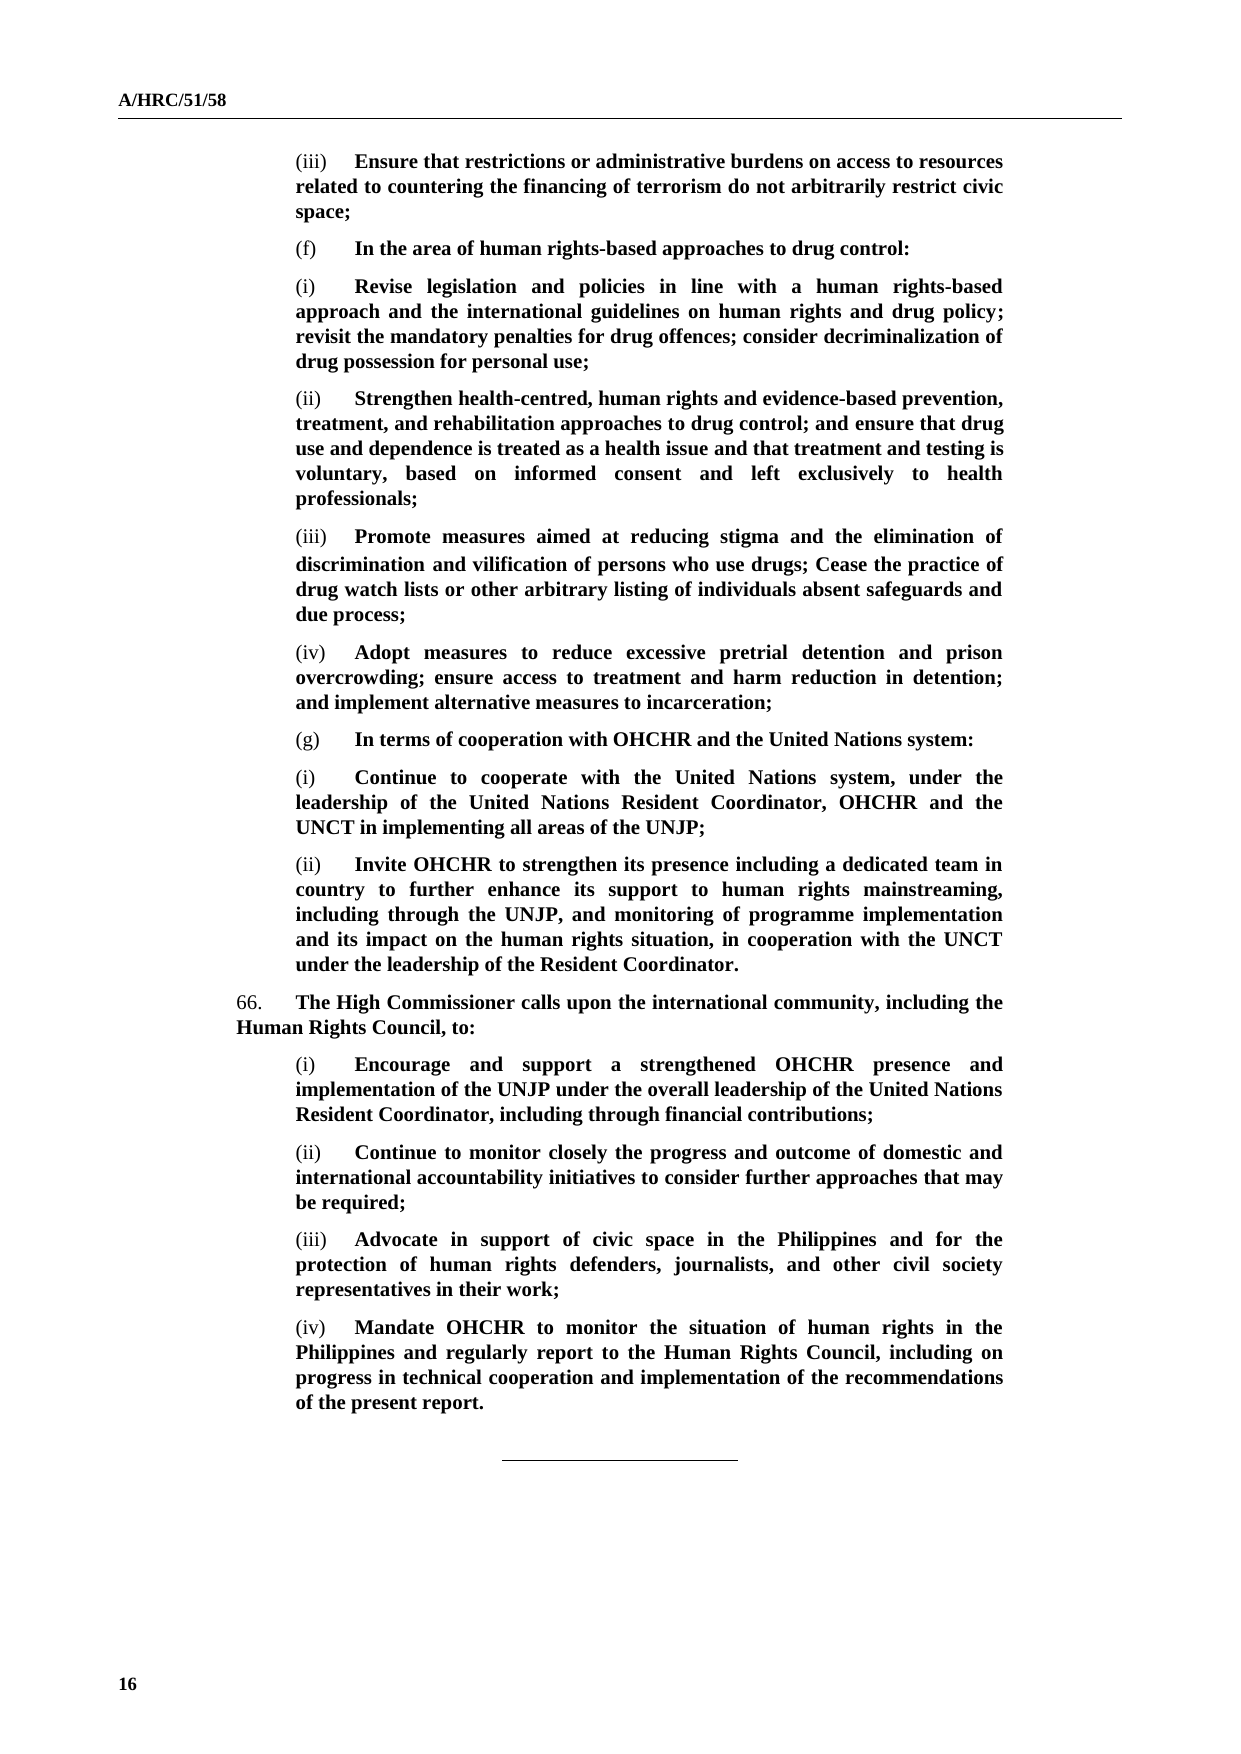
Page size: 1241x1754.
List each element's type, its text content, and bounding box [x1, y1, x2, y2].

text (iv) Mandate OHCHR to monitor the situation of human rights in the Philippines and regularly report to the Human Rights Council, including on progress in technical cooperation and implementation of the recommendations of the present report. [295, 1314, 1004, 1414]
text (i) Encourage and support a strengthened OHCHR presence and implementation of the UNJP under the overall leadership of the United Nations Resident Coordinator, including through financial contributions; [295, 1051, 1004, 1126]
text (ii) Continue to monitor closely the progress and outcome of domestic and international accountability initiatives to consider further approaches that may be required; [295, 1139, 1004, 1214]
text (ii) Strengthen health-centred, human rights and evidence-based prevention, treatment, and rehabilitation approaches to drug control; and ensure that drug use and dependence is treated as a health issue and that treatment and testing is voluntary, based on informed consent and left exclusively to health professionals; [295, 385, 1004, 510]
text (g) In terms of cooperation with OHCHR and the United Nations system: [236, 726, 1004, 751]
text (i) Continue to cooperate with the United Nations system, under the leadership of the United Nations Resident Coordinator, OHCHR and the UNCT in implementing all areas of the UNJP; [295, 764, 1004, 839]
text (ii) Invite OHCHR to strengthen its presence including a dedicated team in country to further enhance its support to human rights mainstreaming, including through the UNJP, and monitoring of programme implementation and its impact on the human rights situation, in cooperation with the UNCT under the leadership of the Resident Coordinator. [295, 851, 1004, 976]
text (iv) Adopt measures to reduce excessive pretrial detention and prison overcrowding; ensure access to treatment and harm reduction in detention; and implement alternative measures to incarceration; [295, 639, 1004, 714]
text (i) Revise legislation and policies in line with a human rights-based approach and the international guidelines on human rights and drug policy; revisit the mandatory penalties for drug offences; consider decriminalization of drug possession for personal use; [295, 273, 1004, 373]
text (iii) Promote measures aimed at reducing stigma and the elimination of discrimination and vilification of persons who use drugs; Cease the practice of drug watch lists or other arbitrary listing of individuals absent safeguards and due process; [295, 523, 1004, 626]
text (iii) Advocate in support of civic space in the Philippines and for the protection of human rights defenders, journalists, and other civil society representatives in their work; [295, 1226, 1004, 1301]
text 66. The High Commissioner calls upon the international community, including the Human Rights Council, to: [236, 989, 1004, 1039]
text (f) In the area of human rights-based approaches to drug control: [236, 235, 1004, 260]
text (iii) Ensure that restrictions or administrative burdens on access to resources related to countering the financing of terrorism do not arbitrarily restrict civic space; [295, 148, 1004, 223]
